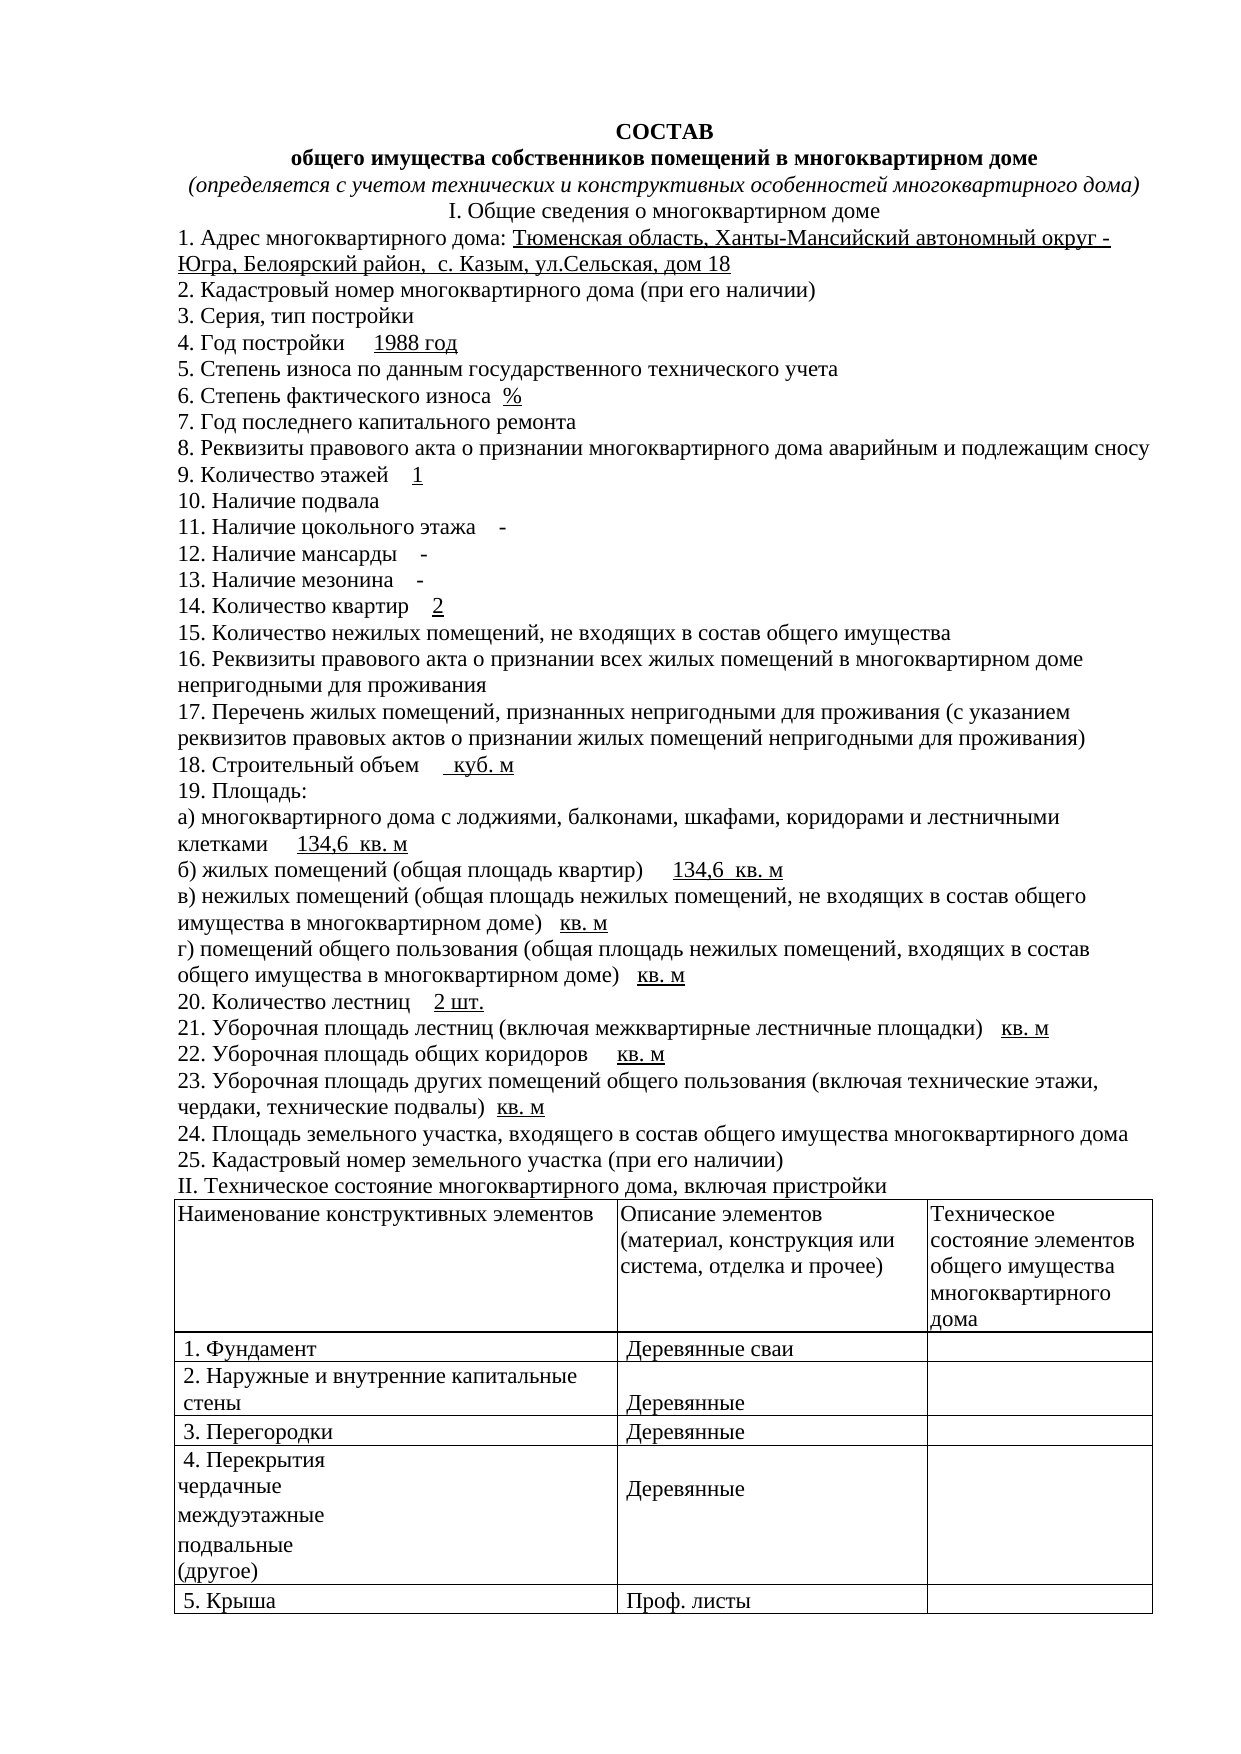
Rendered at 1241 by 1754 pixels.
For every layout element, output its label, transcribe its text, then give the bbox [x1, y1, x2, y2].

text 4. Год постройки 1988 год [177, 329, 1152, 355]
text 12. Наличие мансарды - [177, 540, 1152, 566]
text 23. Уборочная площадь других помещений общего пользования (включая технические этажи, чердаки, технические подвалы) кв. м [177, 1067, 1152, 1119]
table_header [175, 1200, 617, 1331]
text (определяется с учетом технических и конструктивных особенностей многоквартирного дома) [177, 171, 1152, 197]
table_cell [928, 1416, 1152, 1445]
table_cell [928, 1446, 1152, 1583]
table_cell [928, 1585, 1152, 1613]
text II. Техническое состояние многоквартирного дома, включая пристройки [177, 1172, 1152, 1199]
text 2. Кадастровый номер многоквартирного дома (при его наличии) [177, 276, 1152, 303]
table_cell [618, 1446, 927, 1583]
text 10. Наличие подвала [177, 487, 1152, 513]
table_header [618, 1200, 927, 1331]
text 11. Наличие цокольного этажа - [177, 513, 1152, 540]
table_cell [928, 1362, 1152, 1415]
text 13. Наличие мезонина - [177, 566, 1152, 592]
text СОСТАВ [177, 118, 1152, 144]
text 8. Реквизиты правового акта о признании многоквартирного дома аварийным и подлежащим сносу [177, 434, 1152, 461]
text Общие сведения о многоквартирном доме [177, 197, 1152, 223]
text 14. Количество квартир 2 [177, 592, 1152, 619]
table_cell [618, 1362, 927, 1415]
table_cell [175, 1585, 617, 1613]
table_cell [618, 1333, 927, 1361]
text 21. Уборочная площадь лестниц (включая межквартирные лестничные площадки) кв. м [177, 1014, 1152, 1041]
text 9. Количество этажей 1 [177, 461, 1152, 487]
text б) жилых помещений (общая площадь квартир) 134,6 кв. м [177, 856, 1152, 882]
text 25. Кадастровый номер земельного участка (при его наличии) [177, 1146, 1152, 1172]
text 24. Площадь земельного участка, входящего в состав общего имущества многоквартирного дома [177, 1119, 1152, 1146]
text 20. Количество лестниц 2 шт. [177, 988, 1152, 1014]
text 22. Уборочная площадь общих коридоров кв. м [177, 1041, 1152, 1067]
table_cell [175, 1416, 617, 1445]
text 19. Площадь: [177, 777, 1152, 803]
text 16. Реквизиты правового акта о признании всех жилых помещений в многоквартирном доме непригодными для проживания [177, 645, 1152, 698]
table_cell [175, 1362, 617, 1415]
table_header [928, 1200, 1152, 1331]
text 18. Строительный объем куб. м [177, 751, 1152, 777]
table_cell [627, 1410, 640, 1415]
text а) многоквартирного дома с лоджиями, балконами, шкафами, коридорами и лестничными клетками 134,6 кв. м [177, 803, 1152, 856]
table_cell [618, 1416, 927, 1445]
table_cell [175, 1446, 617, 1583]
text 1. Адрес многоквартирного дома: Тюменская область, Ханты-Мансийский автономный округ -Югра, Белоярский район, с. Казым, ул.Сельская, дом 18 [177, 223, 1152, 276]
text 17. Перечень жилых помещений, признанных непригодными для проживания (с указанием реквизитов правовых актов о признании жилых помещений непригодными для проживания) [177, 698, 1152, 751]
text в) нежилых помещений (общая площадь нежилых помещений, не входящих в состав общего имущества в многоквартирном доме) кв. м [177, 882, 1152, 935]
text 7. Год последнего капитального ремонта [177, 408, 1152, 434]
text общего имущества собственников помещений в многоквартирном доме [177, 144, 1152, 171]
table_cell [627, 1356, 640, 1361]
text г) помещений общего пользования (общая площадь нежилых помещений, входящих в состав общего имущества в многоквартирном доме) кв. м [177, 935, 1152, 988]
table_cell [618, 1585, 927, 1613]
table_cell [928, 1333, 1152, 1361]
text 5. Степень износа по данным государственного технического учета [177, 355, 1152, 382]
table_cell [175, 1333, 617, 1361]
text 6. Степень фактического износа % [177, 382, 1152, 408]
text 3. Серия, тип постройки [177, 303, 1152, 329]
text 15. Количество нежилых помещений, не входящих в состав общего имущества [177, 619, 1152, 645]
